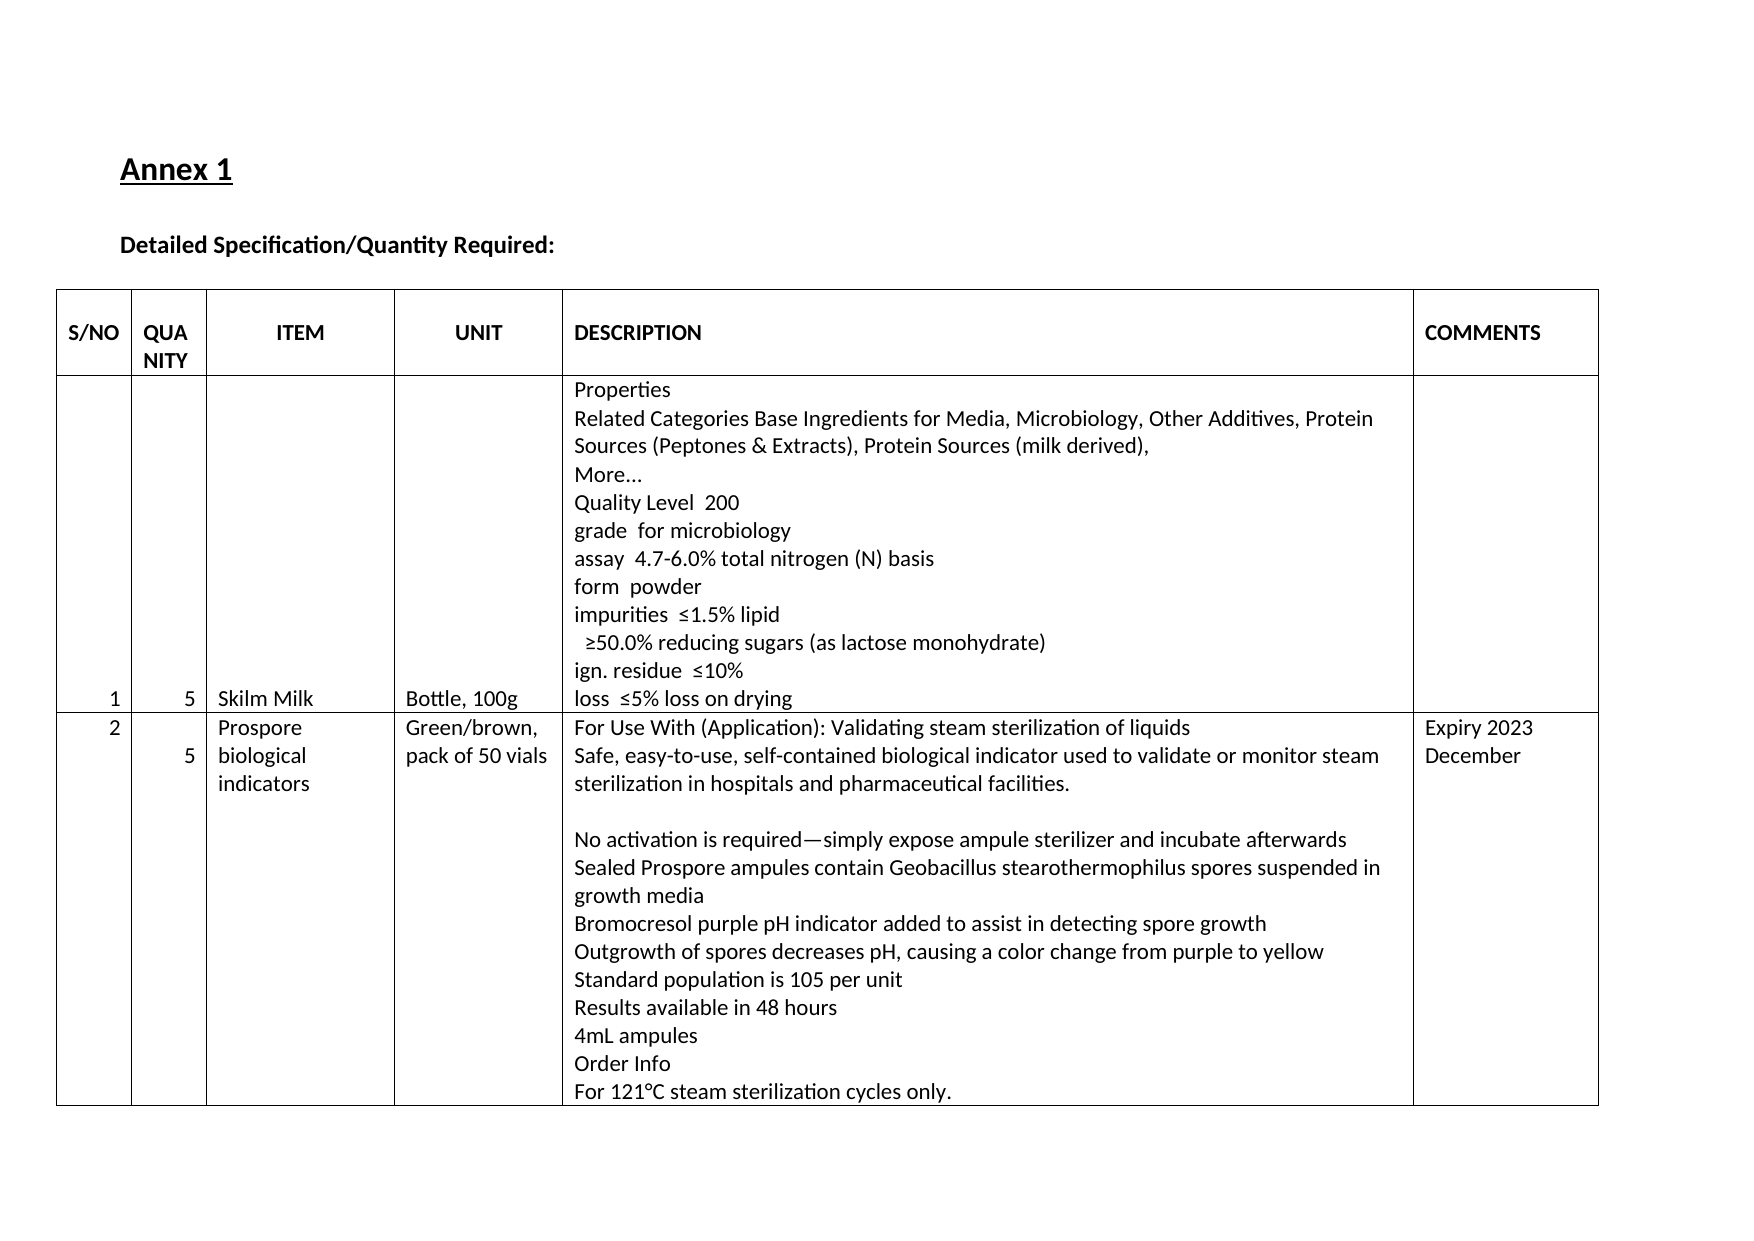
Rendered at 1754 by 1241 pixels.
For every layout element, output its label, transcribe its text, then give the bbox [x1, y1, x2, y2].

table_header S/NO [57, 290, 131, 374]
table_cell Skilm Milk [207, 376, 394, 712]
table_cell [1414, 713, 1598, 1105]
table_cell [395, 713, 562, 1105]
table_header DESCRIPTION [563, 290, 1413, 374]
text Detailed Specification/Quantity Required: [120, 229, 1634, 260]
table_cell 5 [132, 376, 206, 712]
table_cell 2 [57, 713, 131, 1105]
table_header ITEM [207, 290, 394, 374]
table_cell [1414, 376, 1598, 712]
table_header QUANITY [132, 290, 206, 374]
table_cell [207, 713, 394, 1105]
table_header UNIT [395, 290, 562, 374]
table_cell 5 [132, 713, 206, 1105]
table_cell Bottle, 100g [395, 376, 562, 712]
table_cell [563, 713, 1413, 1105]
table_cell 1 [57, 376, 131, 712]
table_header COMMENTS [1414, 290, 1598, 374]
table_cell Properties Related Categories Base Ingredients for Media, Microbiology, Other Additives, Protein Sources (Peptones & Extracts), Protein Sources (milk derived), More... Quality Level 200 grade for microbiology assay 4.7-6.0% total nitrogen (N) basis form powder impurities ≤1.5% lipid ≥50.0% reducing sugars (as lactose monohydrate) ign. residue ≤10% loss ≤5% loss on drying [563, 376, 1413, 712]
text Annex 1 [120, 148, 1634, 189]
